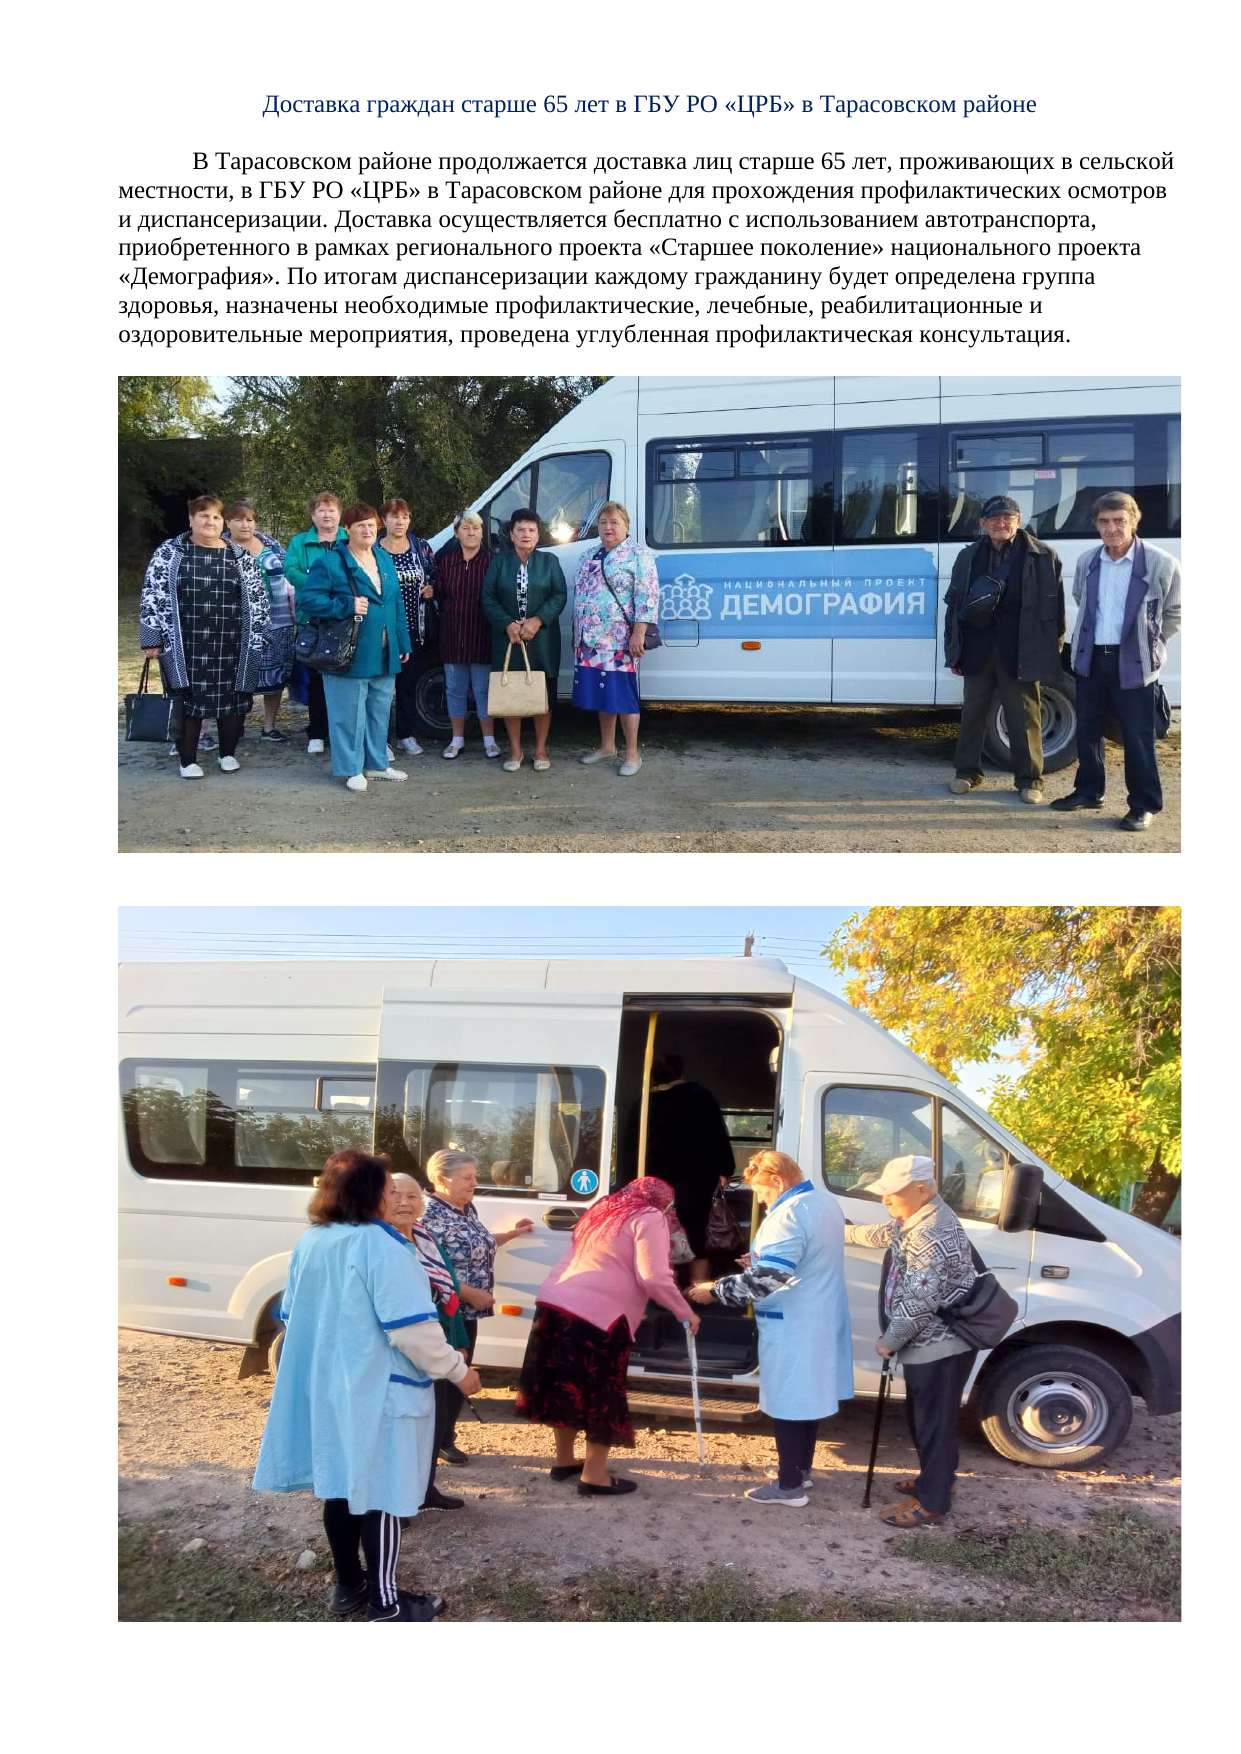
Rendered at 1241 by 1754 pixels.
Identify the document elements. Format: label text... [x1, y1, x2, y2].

picture [118, 376, 1182, 853]
picture [118, 906, 1182, 1622]
text Доставка граждан старше 65 лет в ГБУ РО «ЦРБ» в Тарасовском районе [118, 89, 1181, 117]
text В Тарасовском районе продолжается доставка лиц старше 65 лет, проживающих в сельской местности, в ГБУ РО «ЦРБ» в Тарасовском районе для прохождения профилактических осмотров и диспансеризации. Доставка осуществляется бесплатно с использованием автотранспорта, приобретенного в рамках регионального проекта «Старшее поколение» национального проекта «Демография». По итогам диспансеризации каждому гражданину будет определена группа здоровья, назначены необходимые профилактические, лечебные, реабилитационные и оздоровительные мероприятия, проведена углубленная профилактическая консультация. [118, 146, 1181, 347]
